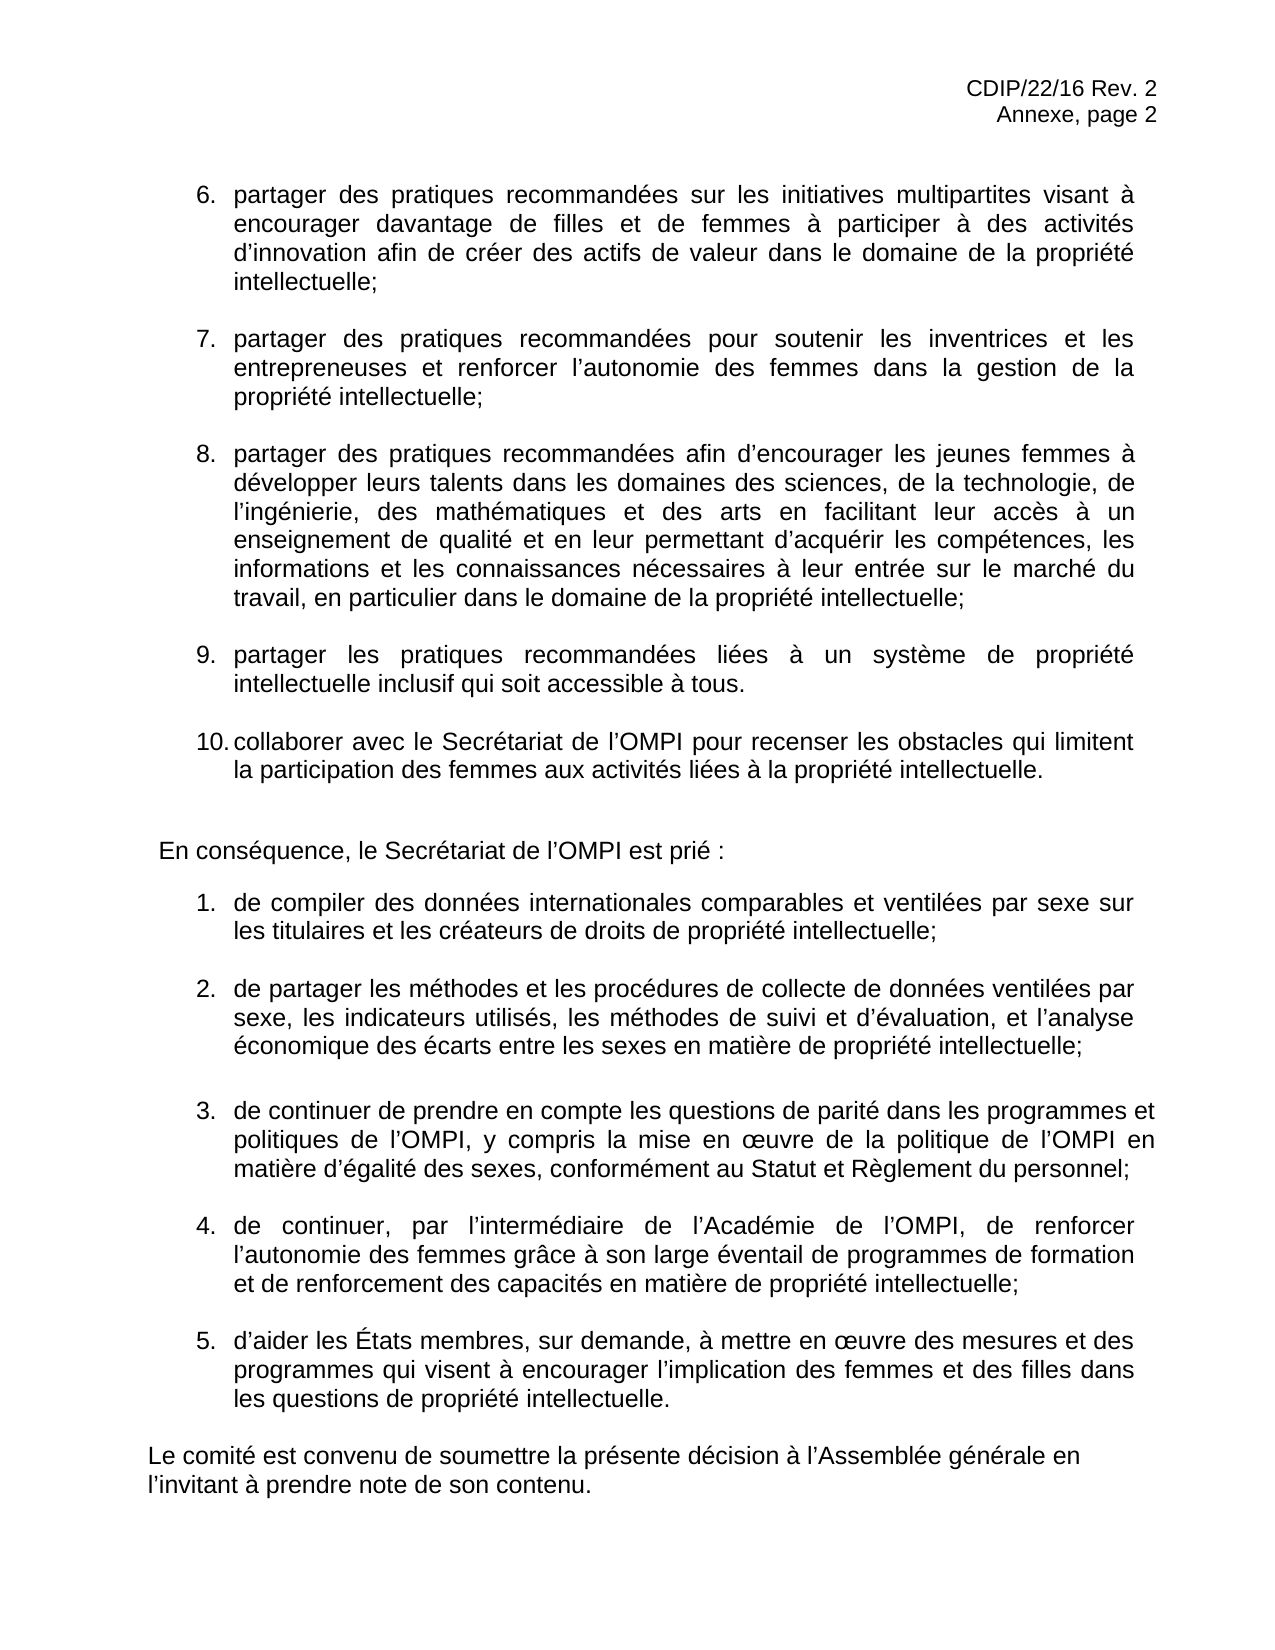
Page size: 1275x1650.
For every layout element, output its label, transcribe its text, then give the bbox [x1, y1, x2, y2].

list collaborer avec le Secrétariat de l’OMPI pour recenser les obstacles qui limitent la participation des femmes aux activités liées à la propriété intellectuelle. [196, 727, 1136, 784]
list de continuer, par l’intermédiaire de l’Académie de l’OMPI, de renforcer l’autonomie des femmes grâce à son large éventail de programmes de formation et de renforcement des capacités en matière de propriété intellectuelle; [196, 1211, 1136, 1298]
list de partager les méthodes et les procédures de collecte de données ventilées par sexe, les indicateurs utilisés, les méthodes de suivi et d’évaluation, et l’analyse économique des écarts entre les sexes en matière de propriété intellectuelle; [196, 974, 1136, 1060]
text Le comité est convenu de soumettre la présente décision à l’Assemblée générale en l’invitant à prendre note de son contenu. [148, 1441, 1136, 1499]
list partager des pratiques recommandées afin d’encourager les jeunes femmes à développer leurs talents dans les domaines des sciences, de la technologie, de l’ingénierie, des mathématiques et des arts en facilitant leur accès à un enseignement de qualité et en leur permettant d’acquérir les compétences, les informations et les connaissances nécessaires à leur entrée sur le marché du travail, en particulier dans le domaine de la propriété intellectuelle; [196, 439, 1137, 612]
text En conséquence, le Secrétariat de l’OMPI est prié : [158, 836, 1157, 864]
list d’aider les États membres, sur demande, à mettre en œuvre des mesures et des programmes qui visent à encourager l’implication des femmes et des filles dans les questions de propriété intellectuelle. [196, 1326, 1136, 1413]
list de compiler des données internationales comparables et ventilées par sexe sur les titulaires et les créateurs de droits de propriété intellectuelle; [196, 887, 1136, 945]
list partager les pratiques recommandées liées à un système de propriété intellectuelle inclusif qui soit accessible à tous. [196, 640, 1136, 698]
list partager des pratiques recommandées pour soutenir les inventrices et les entrepreneuses et renforcer l’autonomie des femmes dans la gestion de la propriété intellectuelle; [196, 324, 1136, 410]
list partager des pratiques recommandées sur les initiatives multipartites visant à encourager davantage de filles et de femmes à participer à des activités d’innovation afin de créer des actifs de valeur dans le domaine de la propriété intellectuelle; [196, 180, 1136, 295]
list de continuer de prendre en compte les questions de parité dans les programmes et politiques de l’OMPI, y compris la mise en œuvre de la politique de l’OMPI en matière d’égalité des sexes, conformément au Statut et Règlement du personnel; [196, 1096, 1157, 1183]
